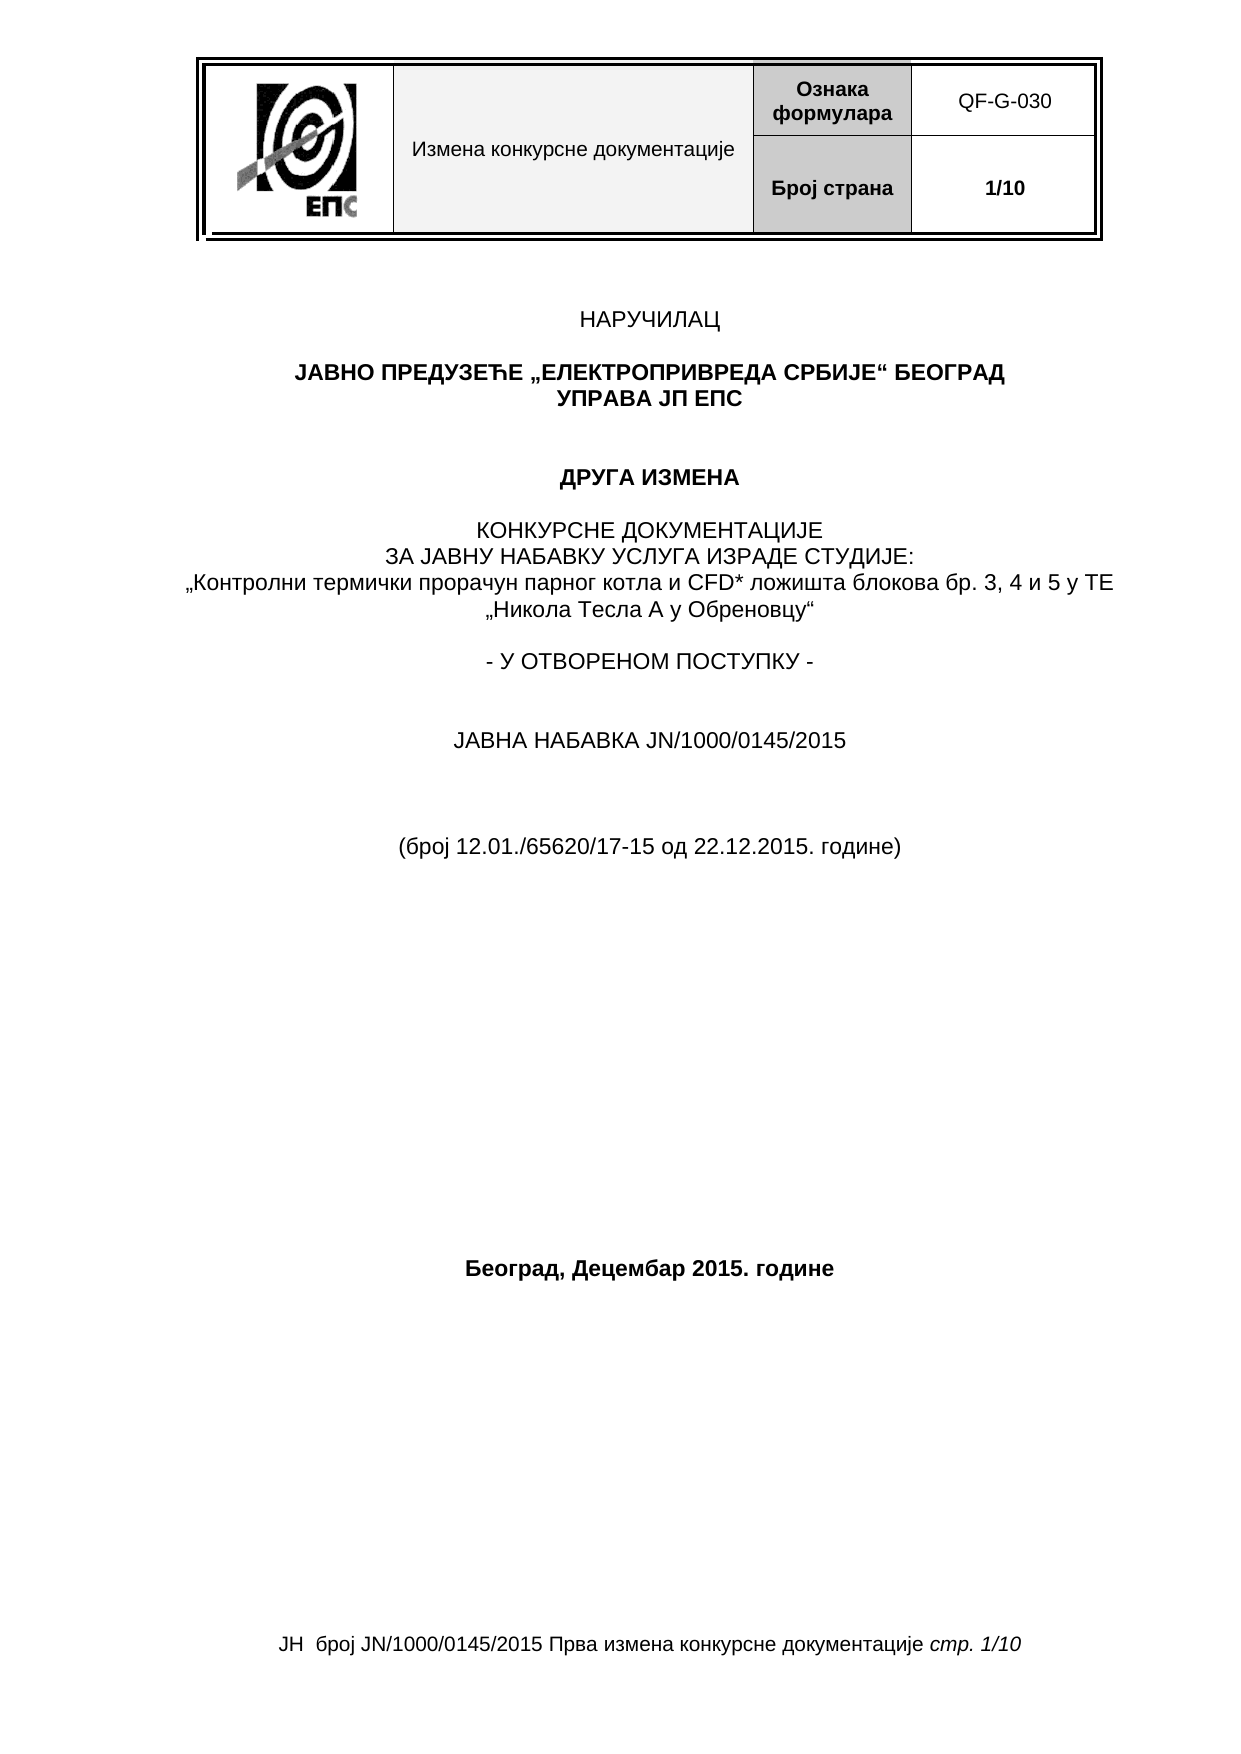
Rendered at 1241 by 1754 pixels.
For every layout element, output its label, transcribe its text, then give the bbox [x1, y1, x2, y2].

text КОНКУРСНЕ ДОКУМЕНТАЦИЈЕ [177, 517, 1122, 543]
title НАРУЧИЛАЦ [177, 306, 1122, 332]
text ЈАВНА НАБАВКА JN/1000/0145/2015 [177, 727, 1122, 754]
text ЈАВНО ПРЕДУЗЕЋЕ „ЕЛЕКТРОПРИВРЕДА СРБИЈЕ“ БЕОГРАД [177, 358, 1122, 385]
text - У ОТВОРЕНОМ ПОСТУПКУ - [177, 648, 1122, 675]
text ДРУГА ИЗМЕНА [177, 464, 1122, 490]
text ЗА ЈАВНУ НАБАВКУ УСЛУГА ИЗРАДЕ СТУДИЈЕ: [177, 543, 1122, 569]
text „Контролни термички прорачун парног котла и CFD* ложишта блокова бр. 3, 4 и 5 у ТЕ „Никола Тесла А у Обреновцу“ [177, 569, 1122, 622]
text Београд, Децембар 2015. године [177, 1254, 1122, 1281]
text (број 12.01./65620/17-15 од 22.12.2015. године) [177, 833, 1122, 859]
text УПРAВA ЈП ЕПС [177, 385, 1122, 411]
